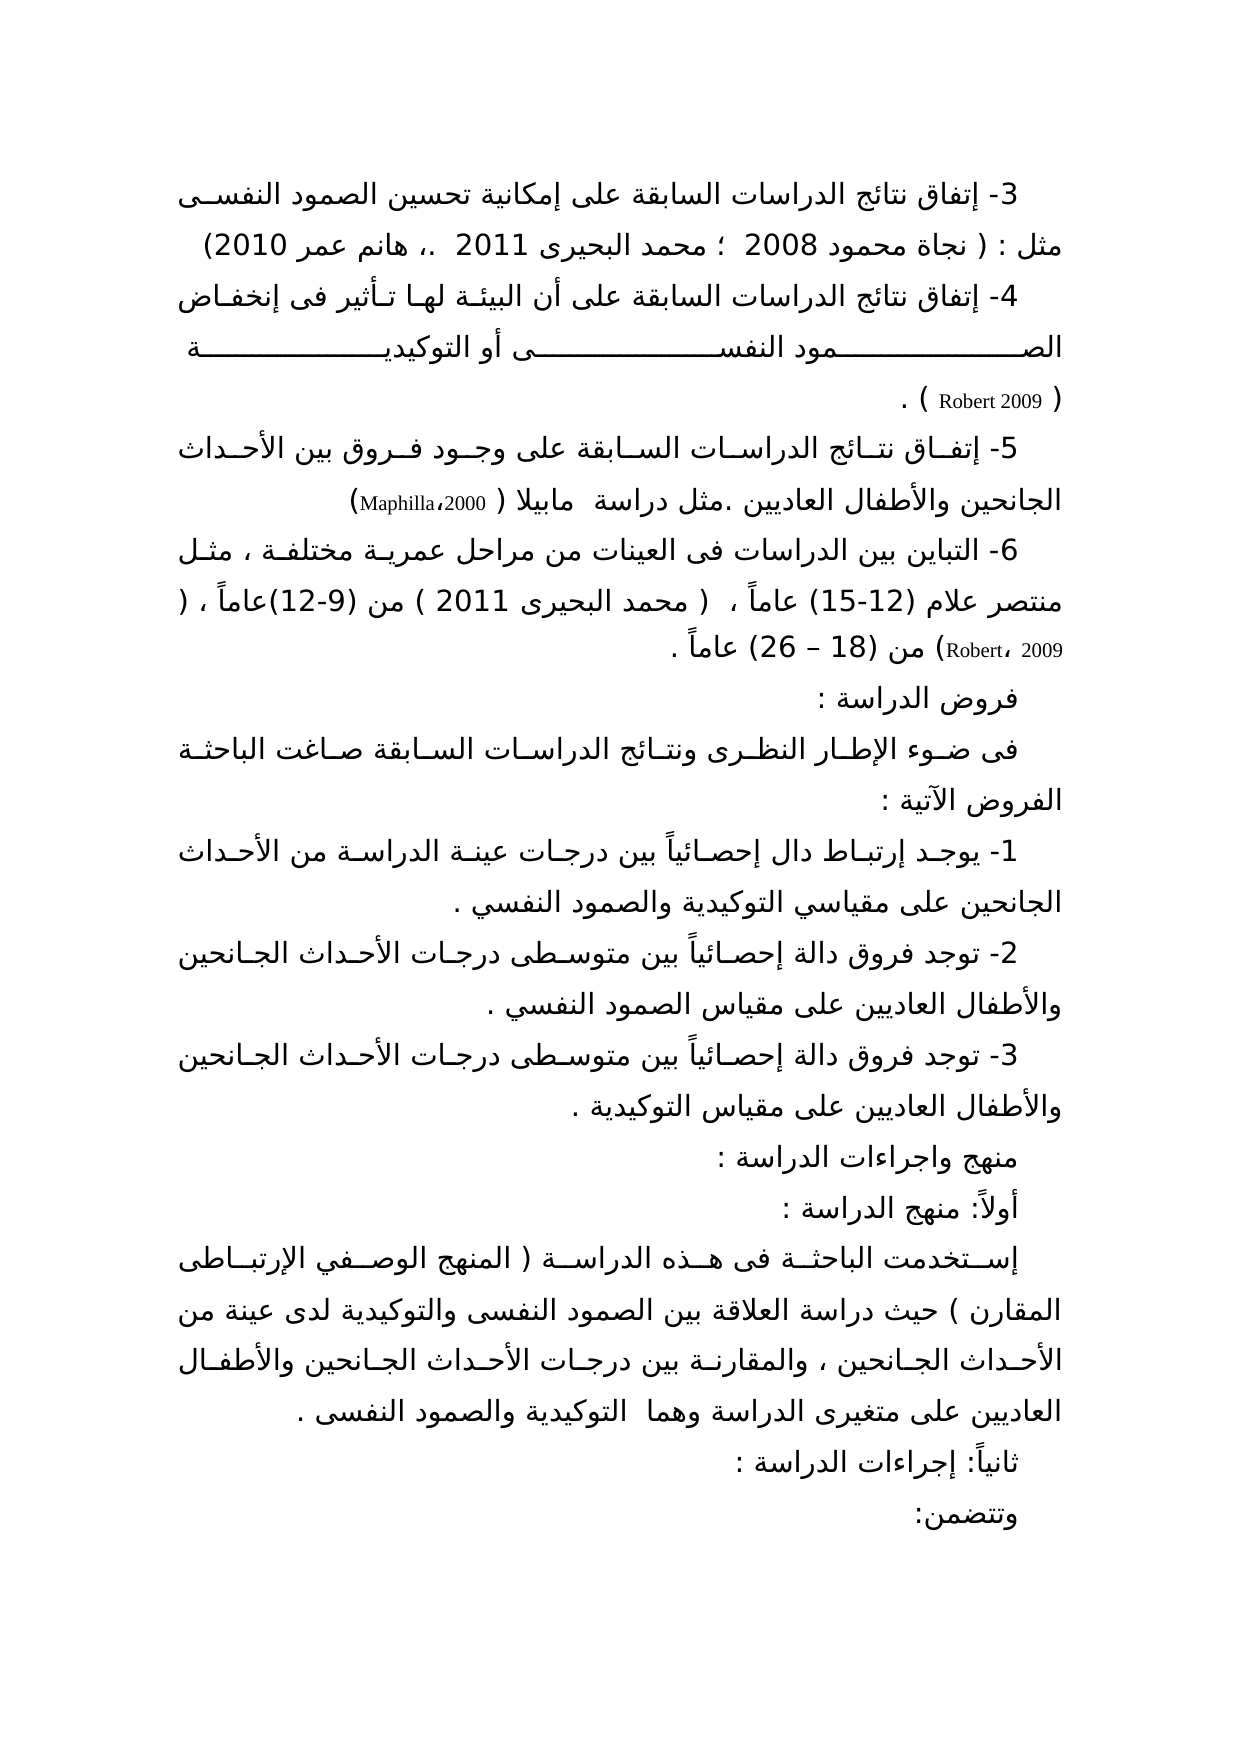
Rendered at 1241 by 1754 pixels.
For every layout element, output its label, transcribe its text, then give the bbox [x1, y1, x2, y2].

text وتتضمن: [177, 1497, 1063, 1531]
text 2- توجد فروق دالة إحصائياً بين متوسطى درجات الأحداث الجانحين والأطفال العاديين على مقياس الصمود النفسي . [177, 936, 1063, 1021]
text ثانياً: إجراءات الدراسة : [177, 1446, 1063, 1479]
text 3- توجد فروق دالة إحصائياً بين متوسطى درجات الأحداث الجانحين والأطفال العاديين على مقياس التوكيدية . [177, 1038, 1063, 1123]
text فروض الدراسة : [177, 682, 1063, 716]
text 1- يوجد إرتباط دال إحصائياً بين درجات عينة الدراسة من الأحداث الجانحين على مقياسي التوكيدية والصمود النفسي . [177, 834, 1063, 919]
text 6- التباين بين الدراسات فى العينات من مراحل عمرية مختلفة ، مثل منتصر علام (12-15) عاماً ، ( محمد البحيرى 2011 ) من (9-12)عاماً ، ( Robert، 2009) من (18 – 26) عاماً . [177, 534, 1063, 664]
text 5- إتفاق نتائج الدراسات السابقة على وجود فروق بين الأحداث الجانحين والأطفال العاديين .مثل دراسة مابيلا ( Maphilla،2000) [177, 432, 1063, 517]
text فى ضوء الإطار النظرى ونتائج الدراسات السابقة صاغت الباحثة الفروض الآتية : [177, 732, 1063, 817]
text 3- إتفاق نتائج الدراسات السابقة على إمكانية تحسين الصمود النفسى مثل : ( نجاة محمود 2008 ؛ محمد البحيرى 2011 .، هانم عمر 2010) [177, 177, 1063, 262]
text منهج واجراءات الدراسة : [177, 1140, 1063, 1174]
text أولاً: منهج الدراسة : [177, 1191, 1063, 1225]
text 4- إتفاق نتائج الدراسات السابقة على أن البيئة لها تأثير فى إنخفاض الصمود النفسى أو التوكيدية ( Robert 2009 ) . [177, 279, 1063, 415]
text إستخدمت الباحثة فى هذه الدراسة ( المنهج الوصفي الإرتباطى المقارن ) حيث دراسة العلاقة بين الصمود النفسى والتوكيدية لدى عينة من الأحداث الجانحين ، والمقارنة بين درجات الأحداث الجانحين والأطفال العاديين على متغيرى الدراسة وهما التوكيدية والصمود النفسى . [177, 1242, 1063, 1429]
